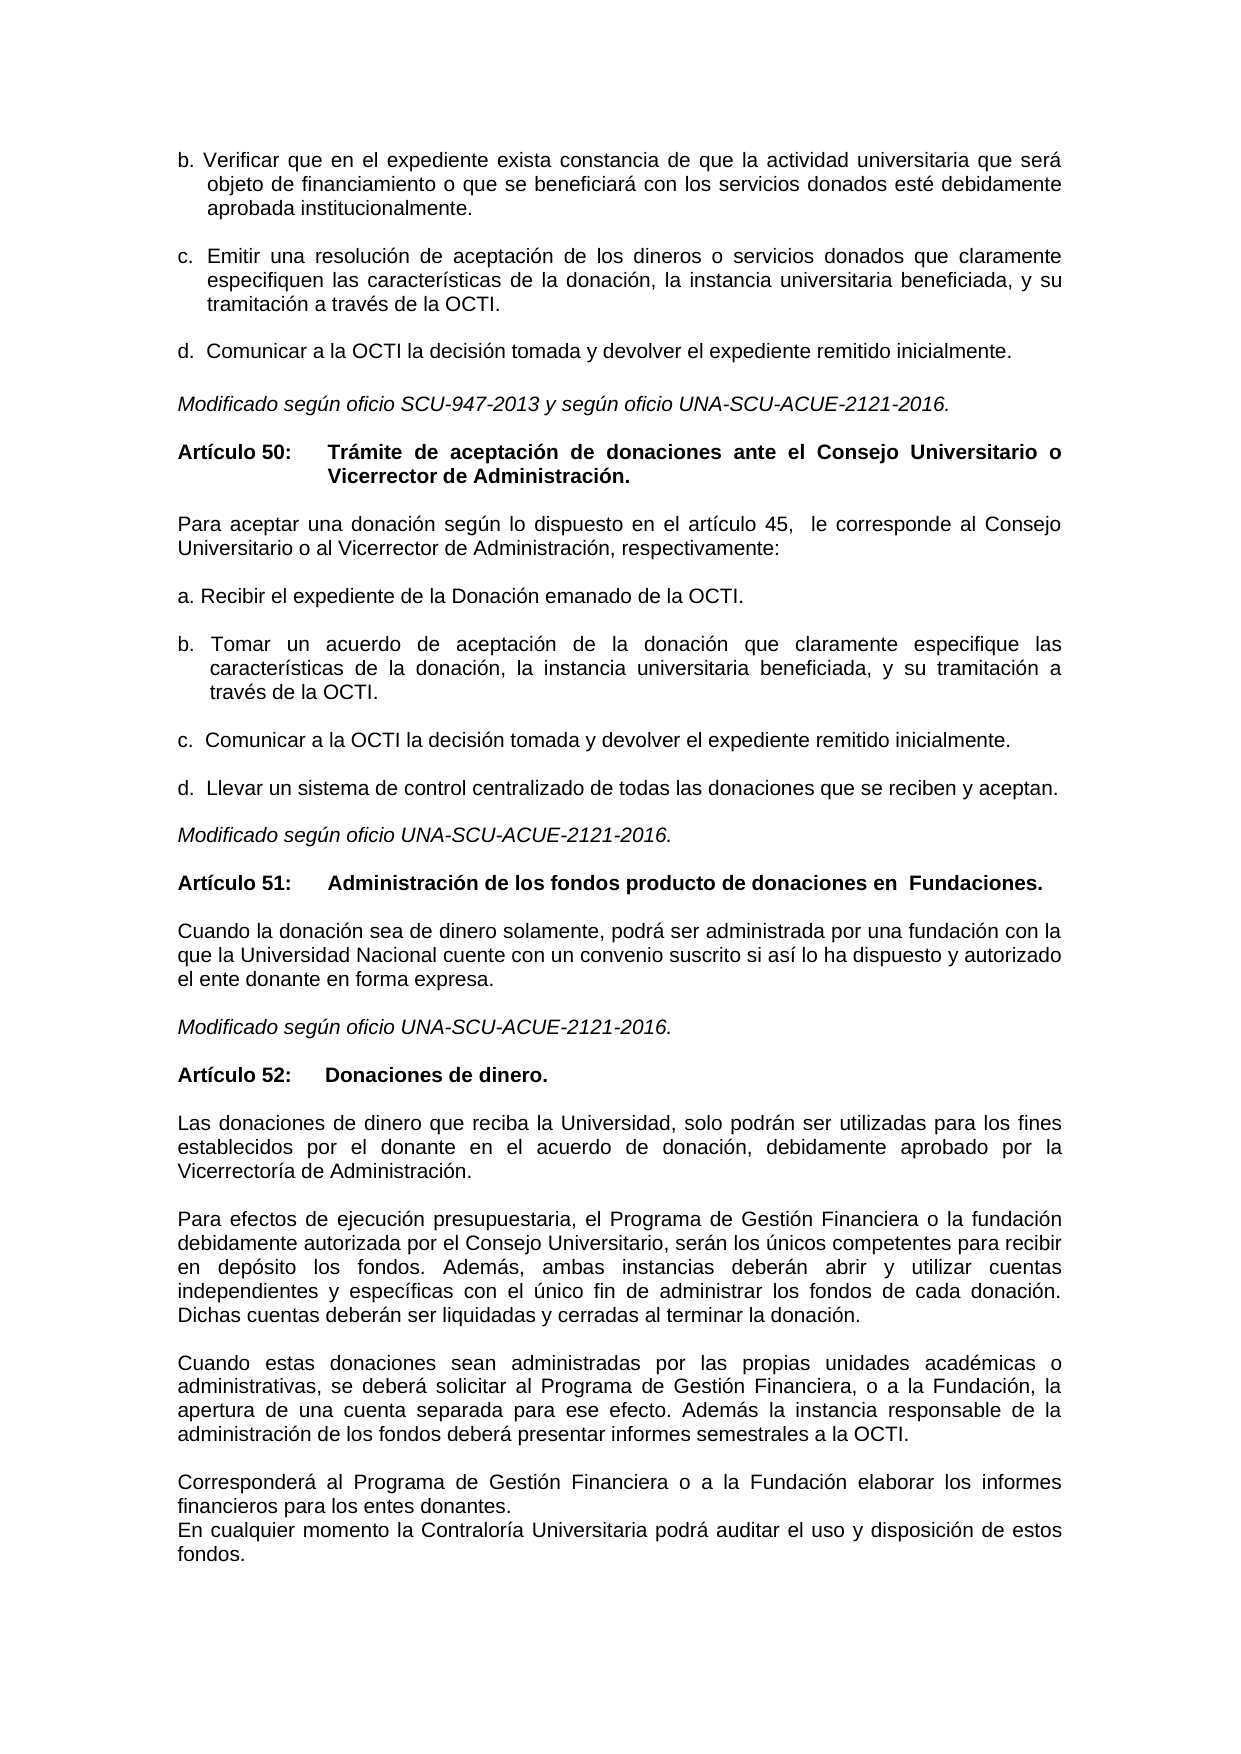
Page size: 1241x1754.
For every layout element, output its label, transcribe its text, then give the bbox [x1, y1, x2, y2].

text b. Tomar un acuerdo de aceptación de la donación que claramente especifique las características de la donación, la instancia universitaria beneficiada, y su tramitación a través de la OCTI. [177, 632, 1063, 703]
text Modificado según oficio SCU-947-2013 y según oficio UNA-SCU-ACUE-2121-2016. [177, 392, 1063, 416]
text Para aceptar una donación según lo dispuesto en el artículo 45, le corresponde al Consejo Universitario o al Vicerrector de Administración, respectivamente: [177, 512, 1063, 560]
text b. Verificar que en el expediente exista constancia de que la actividad universitaria que será objeto de financiamiento o que se beneficiará con los servicios donados esté debidamente aprobada institucionalmente. [177, 148, 1063, 219]
text Cuando estas donaciones sean administradas por las propias unidades académicas o administrativas, se deberá solicitar al Programa de Gestión Financiera, o a la Fundación, la apertura de una cuenta separada para ese efecto. Además la instancia responsable de la administración de los fondos deberá presentar informes semestrales a la OCTI. [177, 1350, 1063, 1446]
text Cuando la donación sea de dinero solamente, podrá ser administrada por una fundación con la que la Universidad Nacional cuente con un convenio suscrito si así lo ha dispuesto y autorizado el ente donante en forma expresa. [177, 919, 1063, 991]
text d. Llevar un sistema de control centralizado de todas las donaciones que se reciben y aceptan. [177, 775, 1063, 799]
text Artículo 50: Trámite de aceptación de donaciones ante el Consejo Universitario o Vicerrector de Administración. [177, 440, 1063, 488]
text Artículo 51: Administración de los fondos producto de donaciones en Fundaciones. [177, 871, 1063, 895]
text Corresponderá al Programa de Gestión Financiera o a la Fundación elaborar los informes financieros para los entes donantes. [177, 1470, 1063, 1518]
text c. Emitir una resolución de aceptación de los dineros o servicios donados que claramente especifiquen las características de la donación, la instancia universitaria beneficiada, y su tramitación a través de la OCTI. [177, 243, 1063, 315]
text En cualquier momento la Contraloría Universitaria podrá auditar el uso y disposición de estos fondos. [177, 1518, 1063, 1566]
text Modificado según oficio UNA-SCU-ACUE-2121-2016. [177, 823, 1063, 847]
text a. Recibir el expediente de la Donación emanado de la OCTI. [177, 584, 1063, 608]
text Artículo 52: Donaciones de dinero. [177, 1063, 1063, 1087]
text Para efectos de ejecución presupuestaria, el Programa de Gestión Financiera o la fundación debidamente autorizada por el Consejo Universitario, serán los únicos competentes para recibir en depósito los fondos. Además, ambas instancias deberán abrir y utilizar cuentas independientes y específicas con el único fin de administrar los fondos de cada donación. Dichas cuentas deberán ser liquidadas y cerradas al terminar la donación. [177, 1207, 1063, 1326]
text Modificado según oficio UNA-SCU-ACUE-2121-2016. [177, 1015, 1063, 1039]
text c. Comunicar a la OCTI la decisión tomada y devolver el expediente remitido inicialmente. [177, 727, 1063, 751]
text Las donaciones de dinero que reciba la Universidad, solo podrán ser utilizadas para los fines establecidos por el donante en el acuerdo de donación, debidamente aprobado por la Vicerrectoría de Administración. [177, 1111, 1063, 1183]
text d. Comunicar a la OCTI la decisión tomada y devolver el expediente remitido inicialmente. [177, 339, 1063, 363]
